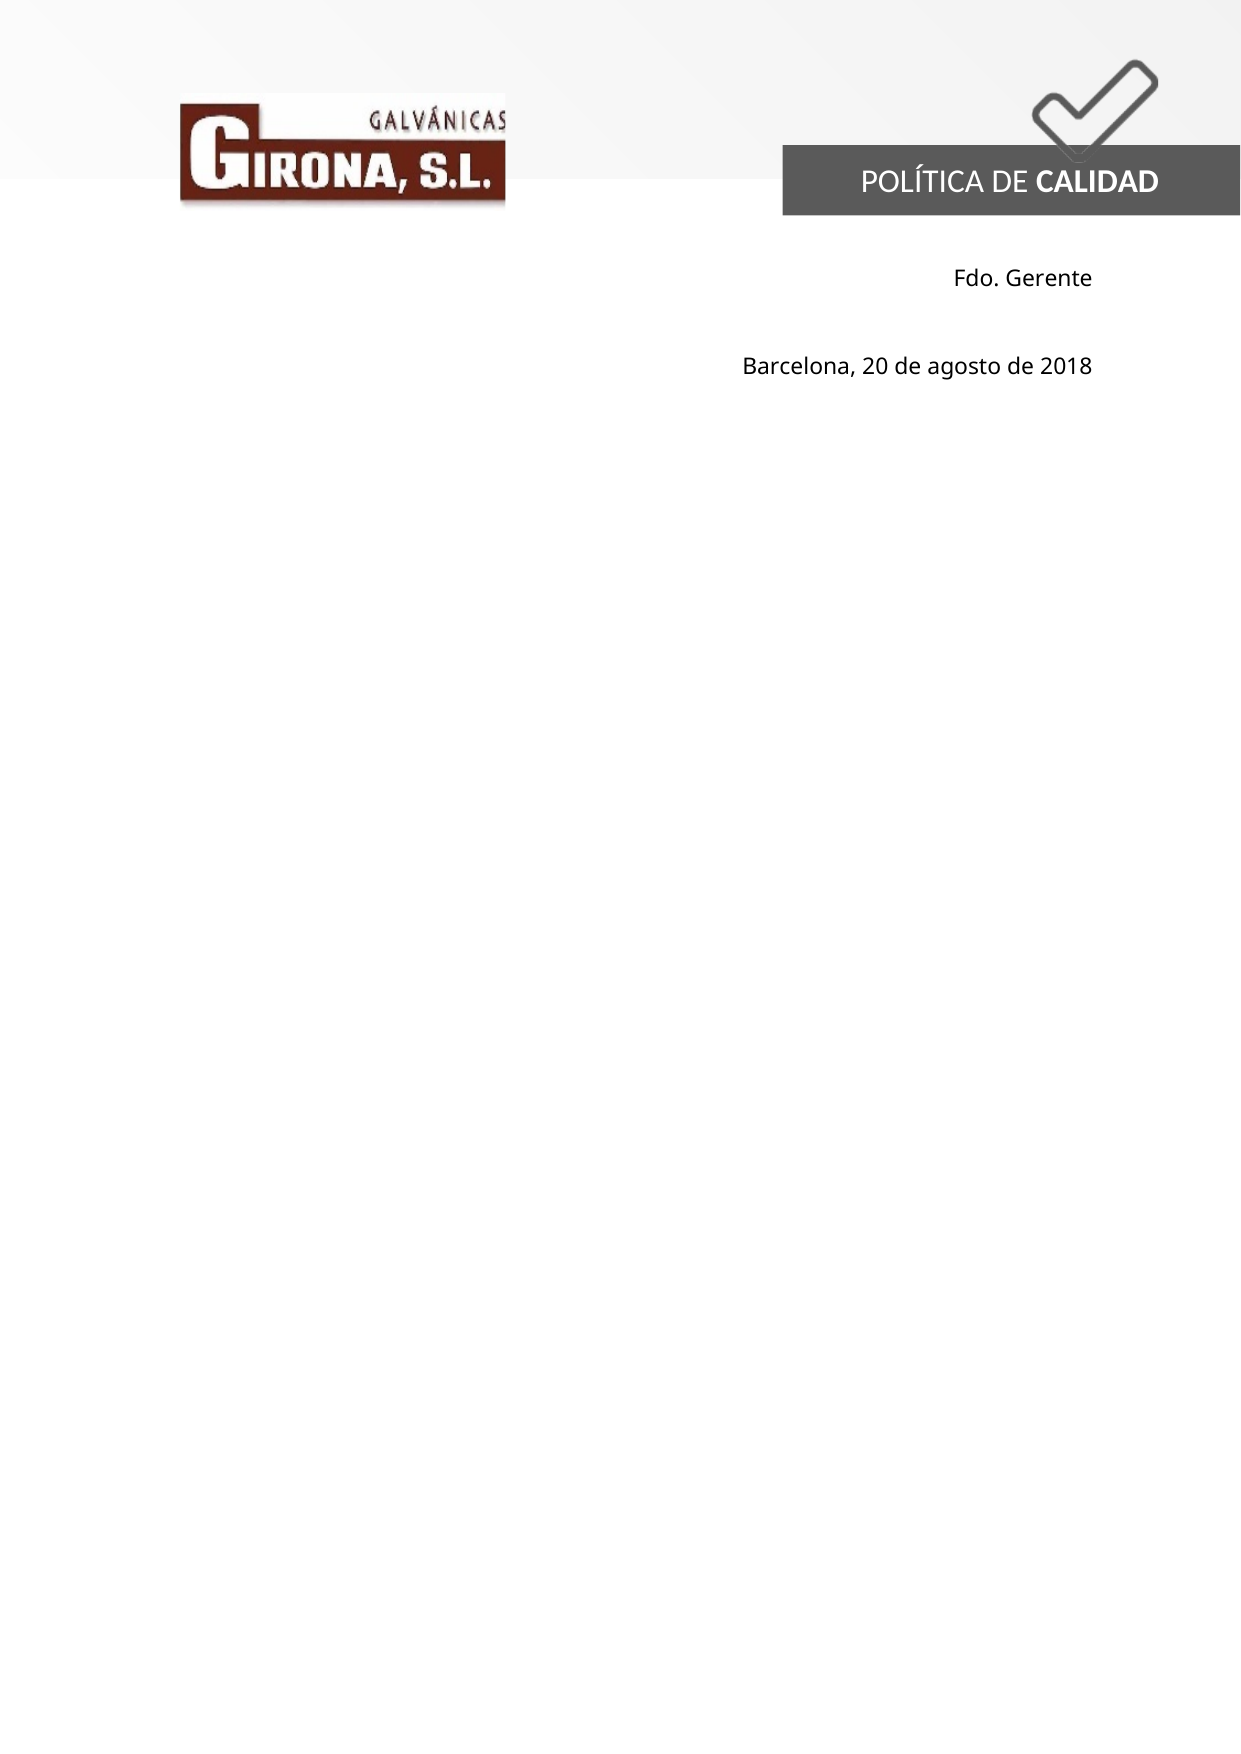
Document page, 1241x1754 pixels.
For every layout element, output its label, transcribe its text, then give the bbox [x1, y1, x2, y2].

picture [1031, 51, 1175, 174]
text Barcelona, 20 de agosto de 2018 [177, 351, 1092, 381]
picture [177, 93, 505, 210]
text Fdo. Gerente [177, 262, 1092, 293]
